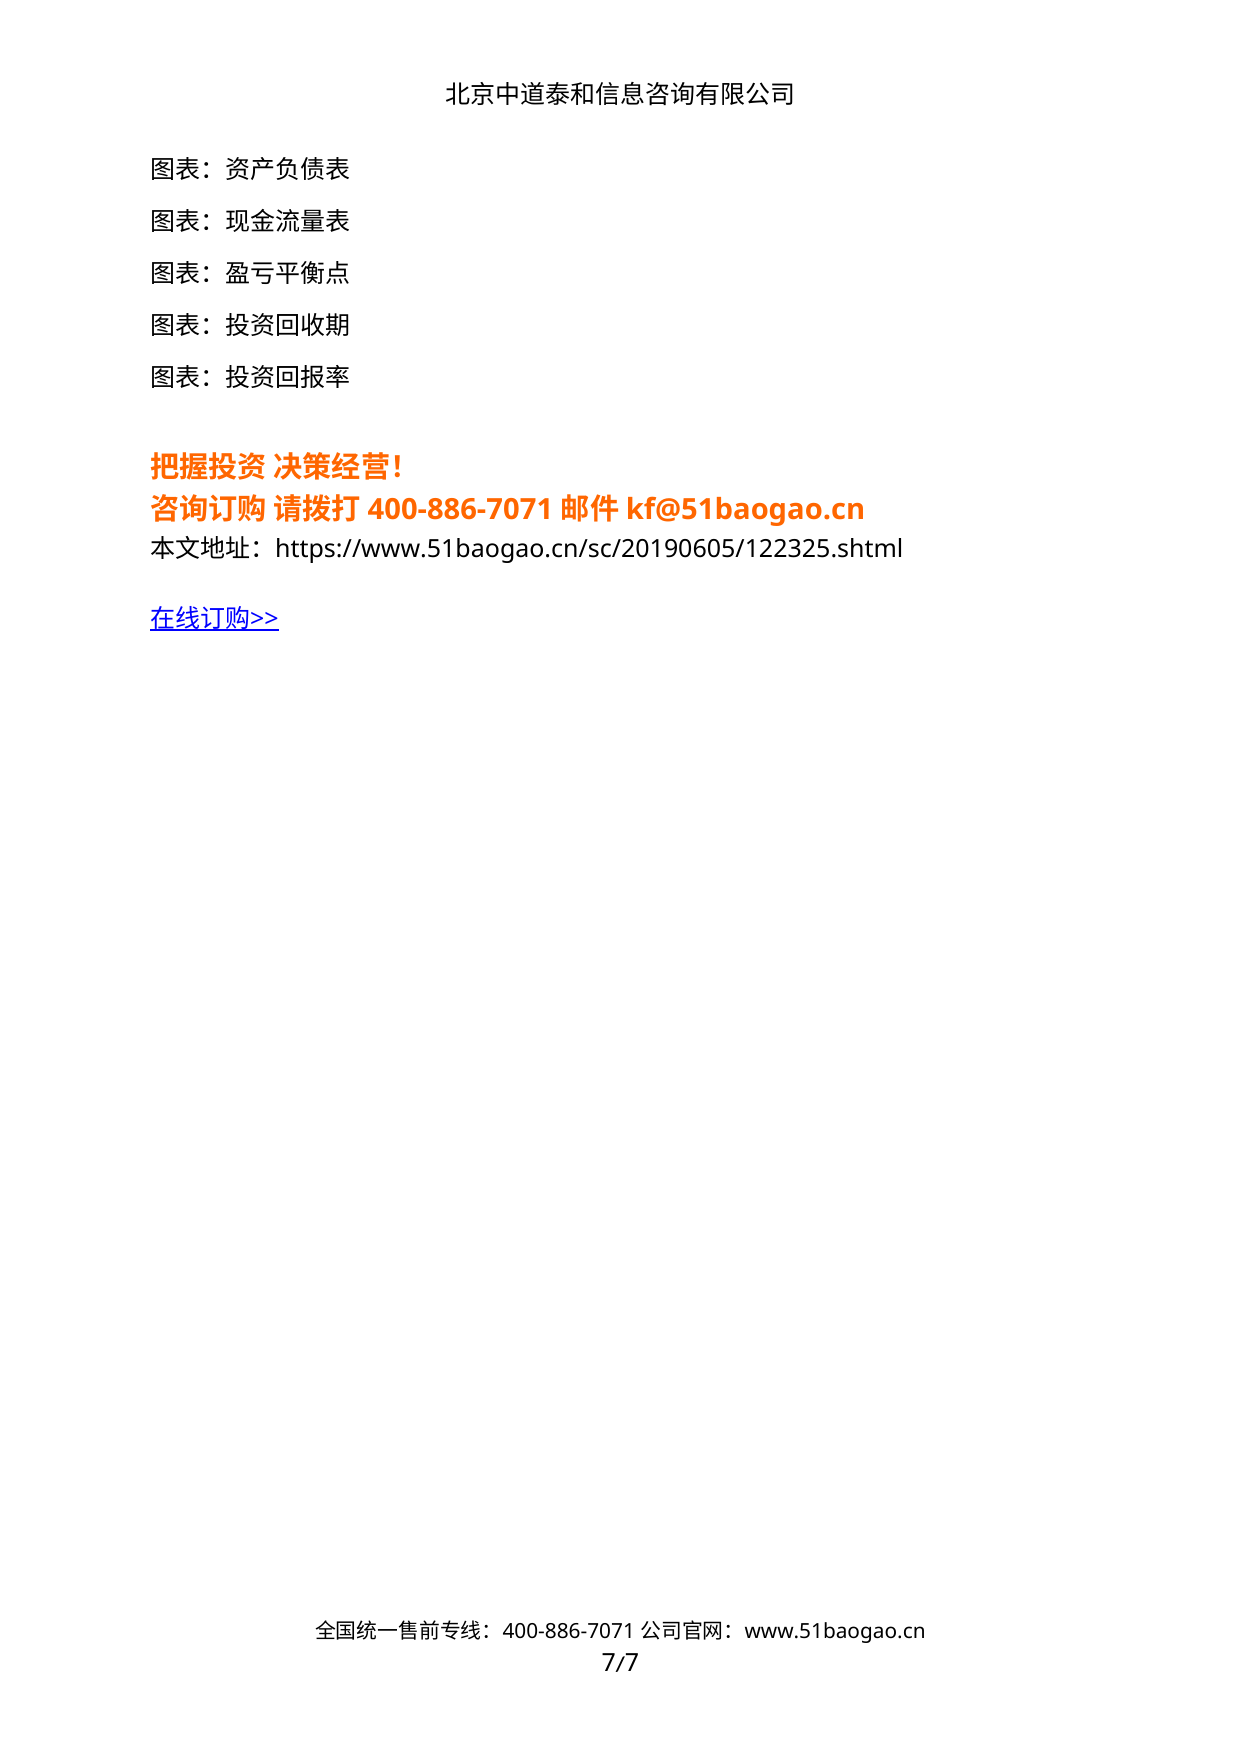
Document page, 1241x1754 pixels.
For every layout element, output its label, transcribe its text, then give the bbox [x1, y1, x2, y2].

text 在线订购>> [150, 564, 1090, 635]
text 把握投资 决策经营！咨询订购 请拨打 400-886-7071 邮件 kf@51baogao.cn本文地址：https://www.51baogao.cn/sc/20190605/122325.shtml [150, 409, 1090, 564]
text 图表：投资回报率 [150, 357, 1090, 394]
text 图表：盈亏平衡点 [150, 254, 1090, 290]
text 图表：投资回收期 [150, 306, 1090, 342]
text 图表：现金流量表 [150, 202, 1090, 238]
text 图表：资产负债表 [150, 150, 1090, 186]
